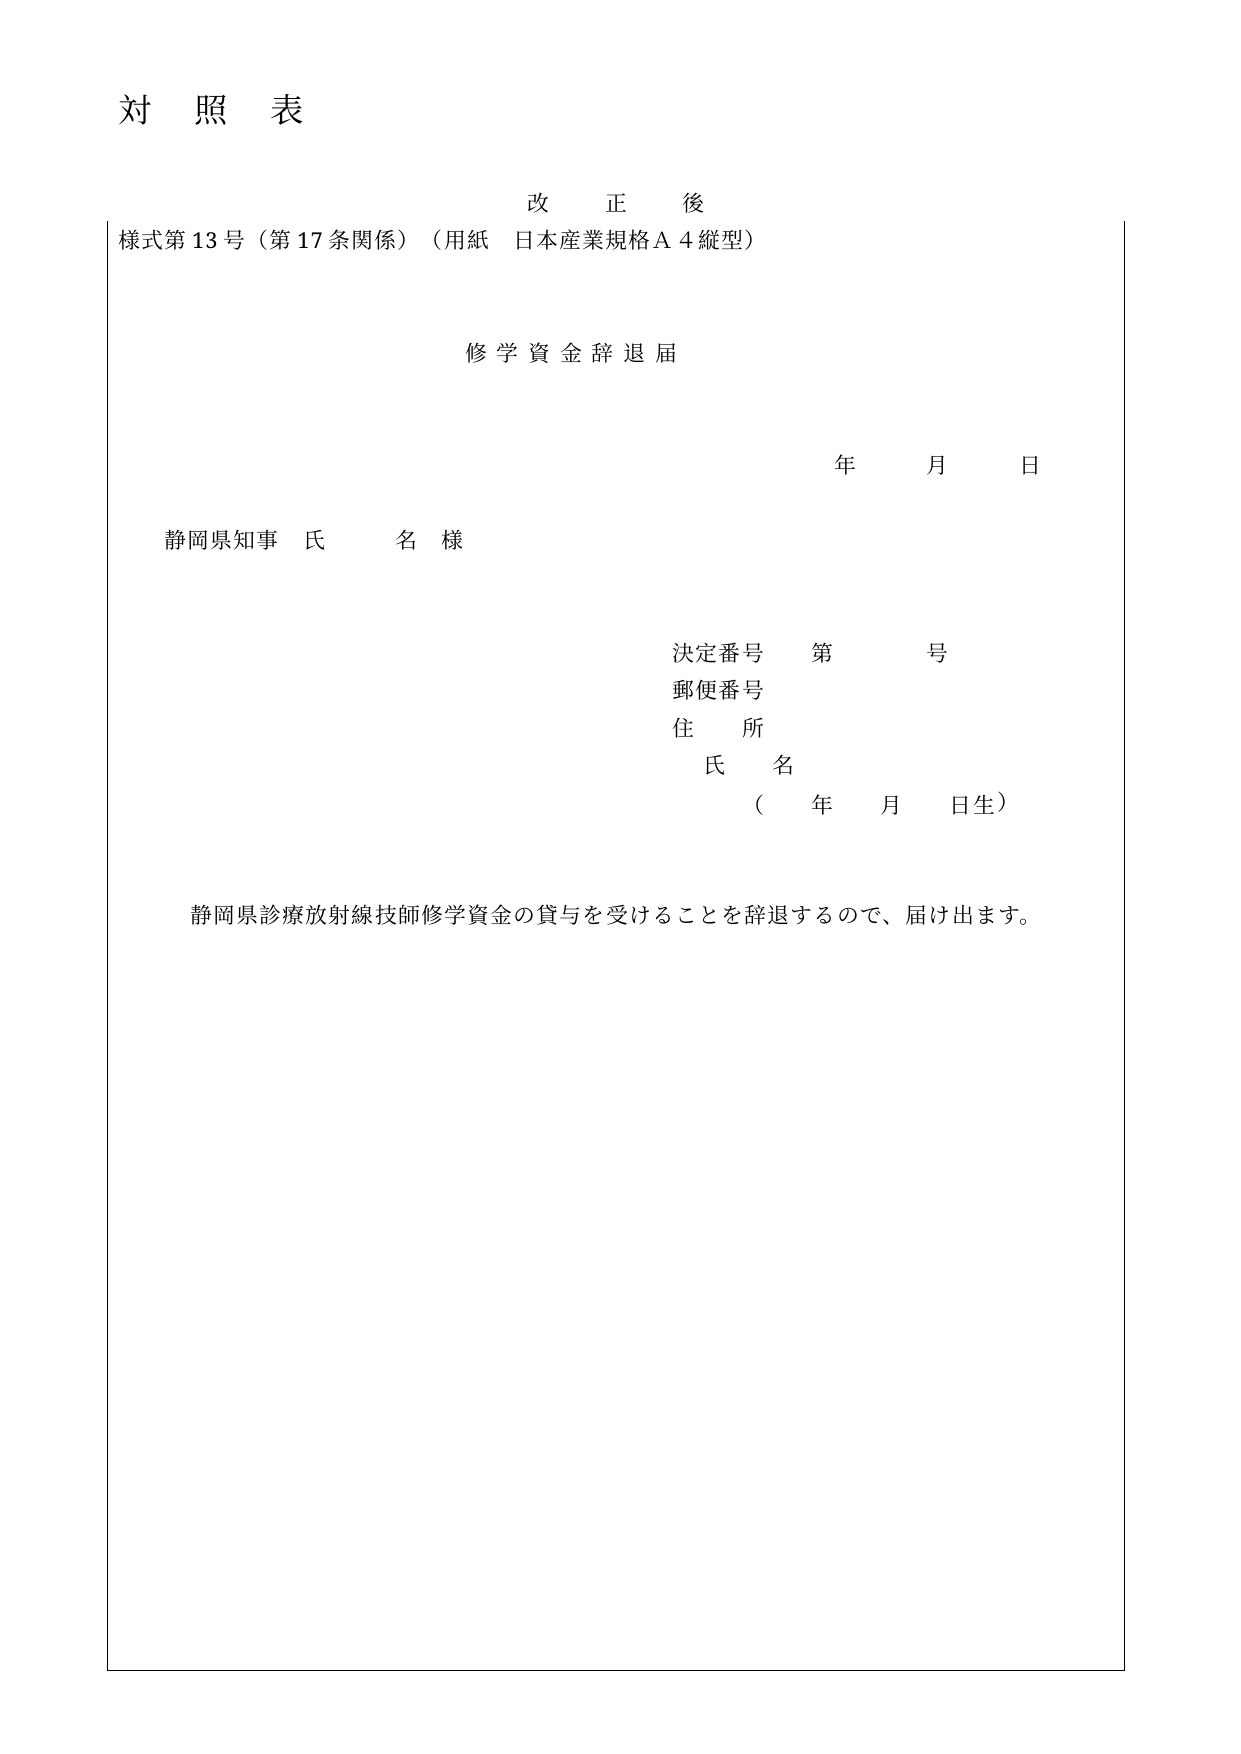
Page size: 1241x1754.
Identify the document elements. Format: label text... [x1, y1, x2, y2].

text 対 照 表 [118, 71, 1122, 146]
table_header 改 正 後 [108, 183, 1124, 221]
table_cell 様式第13号（第17条関係）（用紙 日本産業規格Ａ４縦型） 修学資金辞退届 年 月 日 静岡県知事 氏 名 様 決定番号 第 号 郵便番号 住 所 氏 名 （ 年 月 日生） 静岡県診療放射線技師修学資金の貸与を受けることを辞退するので、届け出ます。 [108, 221, 1124, 1670]
